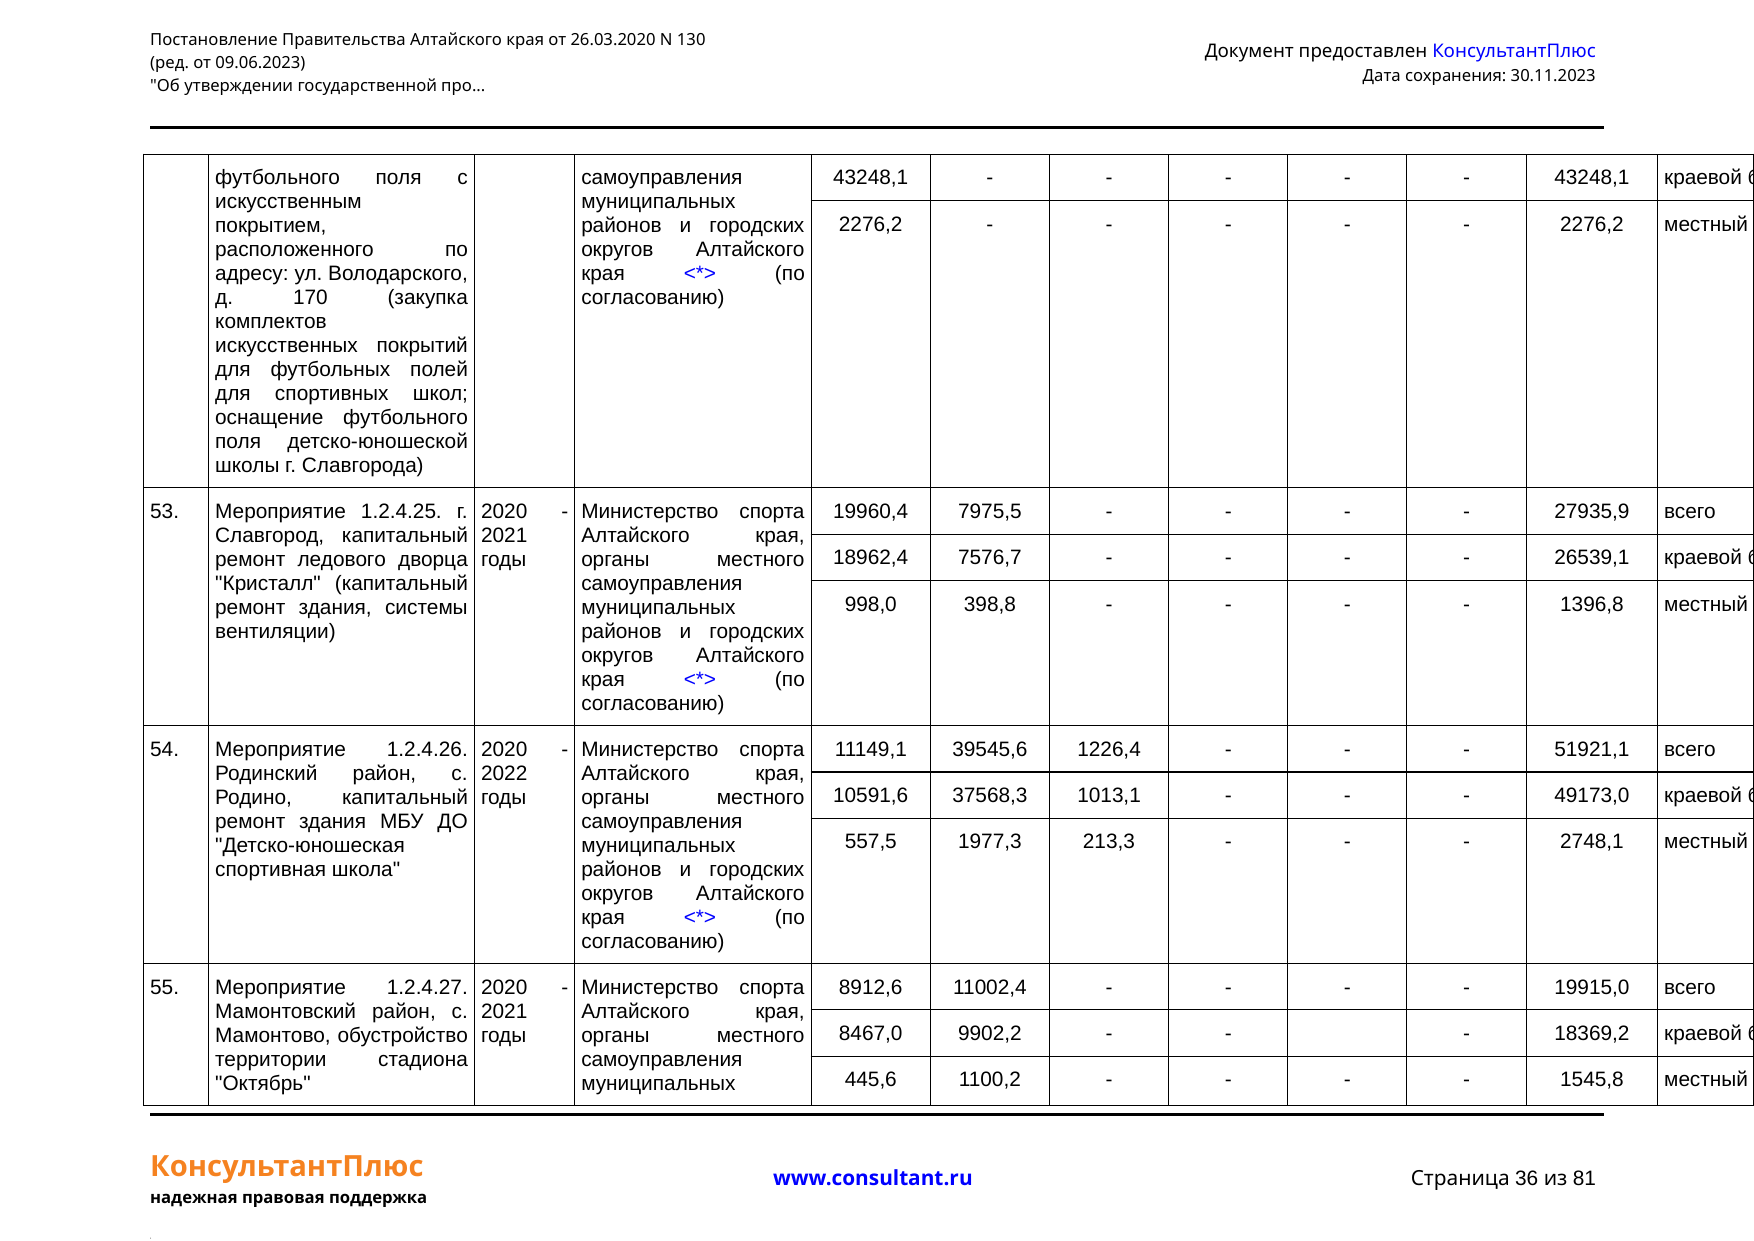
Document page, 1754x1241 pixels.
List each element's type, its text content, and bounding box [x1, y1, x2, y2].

table_cell 43248,1 [812, 155, 930, 200]
table_cell Министерство спорта Алтайского края, органы местного самоуправления муниципальных районов и городских округов Алтайского края <*> (по согласованию) [575, 964, 811, 1105]
table_cell - [1288, 819, 1406, 963]
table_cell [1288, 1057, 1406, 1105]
table_cell краевой бюджет [1658, 155, 1753, 200]
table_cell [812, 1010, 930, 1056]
table_cell - [1288, 201, 1406, 487]
table_cell 51921,1 [1527, 726, 1657, 771]
table_cell 2276,2 [1527, 201, 1657, 487]
table_cell - [1407, 773, 1526, 818]
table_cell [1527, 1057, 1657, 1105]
table_cell Мероприятие 1.2.4.27. Мамонтовский район, с. Мамонтово, обустройство территории стадиона "Октябрь" [209, 964, 474, 1105]
table_cell - [1407, 155, 1526, 200]
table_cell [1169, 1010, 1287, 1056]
table_cell - [1288, 964, 1406, 1009]
table_cell всего [1658, 726, 1753, 771]
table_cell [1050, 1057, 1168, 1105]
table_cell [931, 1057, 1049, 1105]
table_cell 27935,9 [1527, 488, 1657, 533]
table_cell 53. [144, 488, 208, 725]
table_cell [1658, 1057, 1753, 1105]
table_cell 11002,4 [931, 964, 1049, 1009]
table_cell - [1050, 155, 1168, 200]
table_cell краевой бюджет [1658, 773, 1753, 818]
table_cell 1396,8 [1527, 581, 1657, 725]
table_cell - [1288, 488, 1406, 533]
table_cell - [1288, 155, 1406, 200]
table_cell - [1407, 581, 1526, 725]
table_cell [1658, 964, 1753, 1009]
table_cell - [1169, 819, 1287, 963]
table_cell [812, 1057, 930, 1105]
table_cell 398,8 [931, 581, 1049, 725]
table_cell 10591,6 [812, 773, 930, 818]
table_cell - [1288, 581, 1406, 725]
table_cell 557,5 [812, 819, 930, 963]
table_cell - [1169, 201, 1287, 487]
table_cell 2020 - 2021 годы [475, 964, 574, 1105]
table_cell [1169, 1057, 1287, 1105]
table_cell 54. [144, 726, 208, 963]
table_cell 55. [144, 964, 208, 1105]
table_cell 37568,3 [931, 773, 1049, 818]
table_cell Министерство спорта Алтайского края, органы местного самоуправления муниципальных районов и городских округов Алтайского края <*> (по согласованию) [575, 488, 811, 725]
table_cell местный бюджет [1658, 819, 1753, 963]
table_cell - [1407, 488, 1526, 533]
table_cell - [1288, 726, 1406, 771]
table_cell 7975,5 [931, 488, 1049, 533]
table_cell 7576,7 [931, 535, 1049, 580]
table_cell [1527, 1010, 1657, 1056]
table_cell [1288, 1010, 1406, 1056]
table_cell местный бюджет [1658, 201, 1753, 487]
table_cell - [931, 201, 1049, 487]
table_cell - [1288, 535, 1406, 580]
table_cell - [1407, 201, 1526, 487]
table_cell 1977,3 [931, 819, 1049, 963]
table_cell - [1407, 964, 1526, 1009]
table_cell 11149,1 [812, 726, 930, 771]
table_cell 2020 - 2022 годы [475, 726, 574, 963]
table_cell 19960,4 [812, 488, 930, 533]
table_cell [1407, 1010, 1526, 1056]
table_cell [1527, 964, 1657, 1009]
table_cell 1226,4 [1050, 726, 1168, 771]
table_cell 2748,1 [1527, 819, 1657, 963]
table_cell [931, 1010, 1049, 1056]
table_cell Министерство спорта Алтайского края, органы местного самоуправления муниципальных районов и городских округов Алтайского края <*> (по согласованию) [575, 726, 811, 963]
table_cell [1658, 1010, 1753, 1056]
table_cell - [1050, 535, 1168, 580]
table_cell - [1169, 773, 1287, 818]
table_cell - [1288, 773, 1406, 818]
table_cell 213,3 [1050, 819, 1168, 963]
table_cell - [931, 155, 1049, 200]
table_cell 43248,1 [1527, 155, 1657, 200]
table_cell 39545,6 [931, 726, 1049, 771]
table_cell Мероприятие 1.2.4.26. Родинский район, с. Родино, капитальный ремонт здания МБУ ДО "Детско-юношеская спортивная школа" [209, 726, 474, 963]
table_cell - [1169, 726, 1287, 771]
table_cell всего [1658, 488, 1753, 533]
table_cell 8912,6 [812, 964, 930, 1009]
table_cell - [1050, 964, 1168, 1009]
table_cell 1013,1 [1050, 773, 1168, 818]
table_cell 2020 - 2021 годы [475, 488, 574, 725]
table_cell краевой бюджет [1658, 535, 1753, 580]
table_cell 26539,1 [1527, 535, 1657, 580]
table_cell - [1050, 581, 1168, 725]
table_cell 49173,0 [1527, 773, 1657, 818]
table_cell - [1169, 581, 1287, 725]
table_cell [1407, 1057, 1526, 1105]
table_cell - [1169, 488, 1287, 533]
table_cell Мероприятие 1.2.4.25. г. Славгород, капитальный ремонт ледового дворца "Кристалл" (капитальный ремонт здания, системы вентиляции) [209, 488, 474, 725]
table_cell - [1407, 726, 1526, 771]
table_cell местный бюджет [1658, 581, 1753, 725]
table_cell - [1407, 535, 1526, 580]
table_cell 2276,2 [812, 201, 930, 487]
table_cell - [1169, 964, 1287, 1009]
table_cell - [1169, 155, 1287, 200]
table_cell 18962,4 [812, 535, 930, 580]
table_cell - [1050, 201, 1168, 487]
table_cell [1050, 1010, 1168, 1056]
table_cell - [1407, 819, 1526, 963]
table_cell - [1050, 488, 1168, 533]
table_cell - [1169, 535, 1287, 580]
table_cell 998,0 [812, 581, 930, 725]
